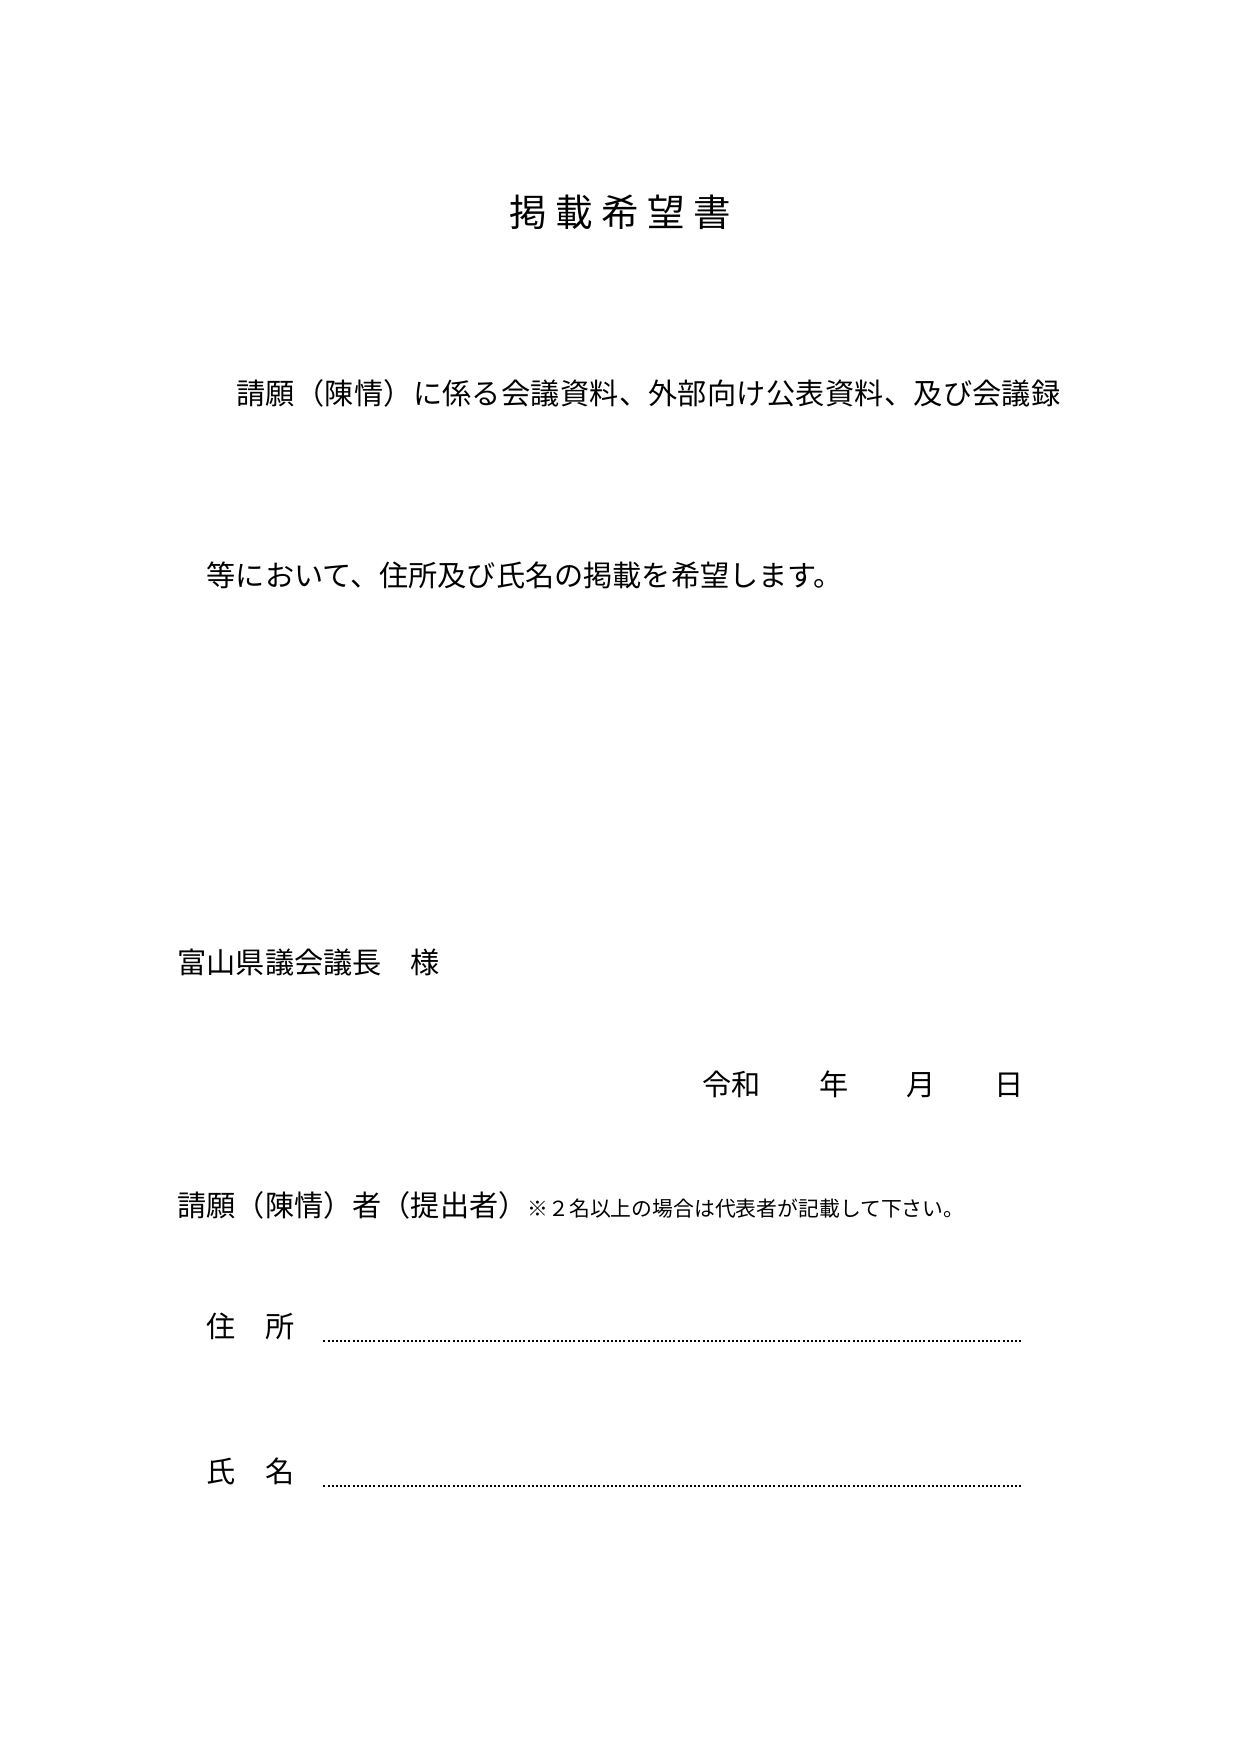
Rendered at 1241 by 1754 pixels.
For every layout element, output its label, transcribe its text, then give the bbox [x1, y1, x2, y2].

text 住 所 [177, 1294, 1063, 1355]
text 掲 載 希 望 書 [177, 179, 1063, 240]
text 令和 年 月 日 [177, 1052, 1063, 1113]
text 富山県議会議長 様 [177, 931, 1063, 991]
text 請願（陳情）に係る会議資料、外部向け公表資料、及び会議録等において、住所及び氏名の掲載を希望します。 [177, 361, 1063, 604]
text 氏 名 [177, 1440, 1063, 1500]
text 請願（陳情）者（提出者）※２名以上の場合は代表者が記載して下さい。 [177, 1173, 1063, 1234]
